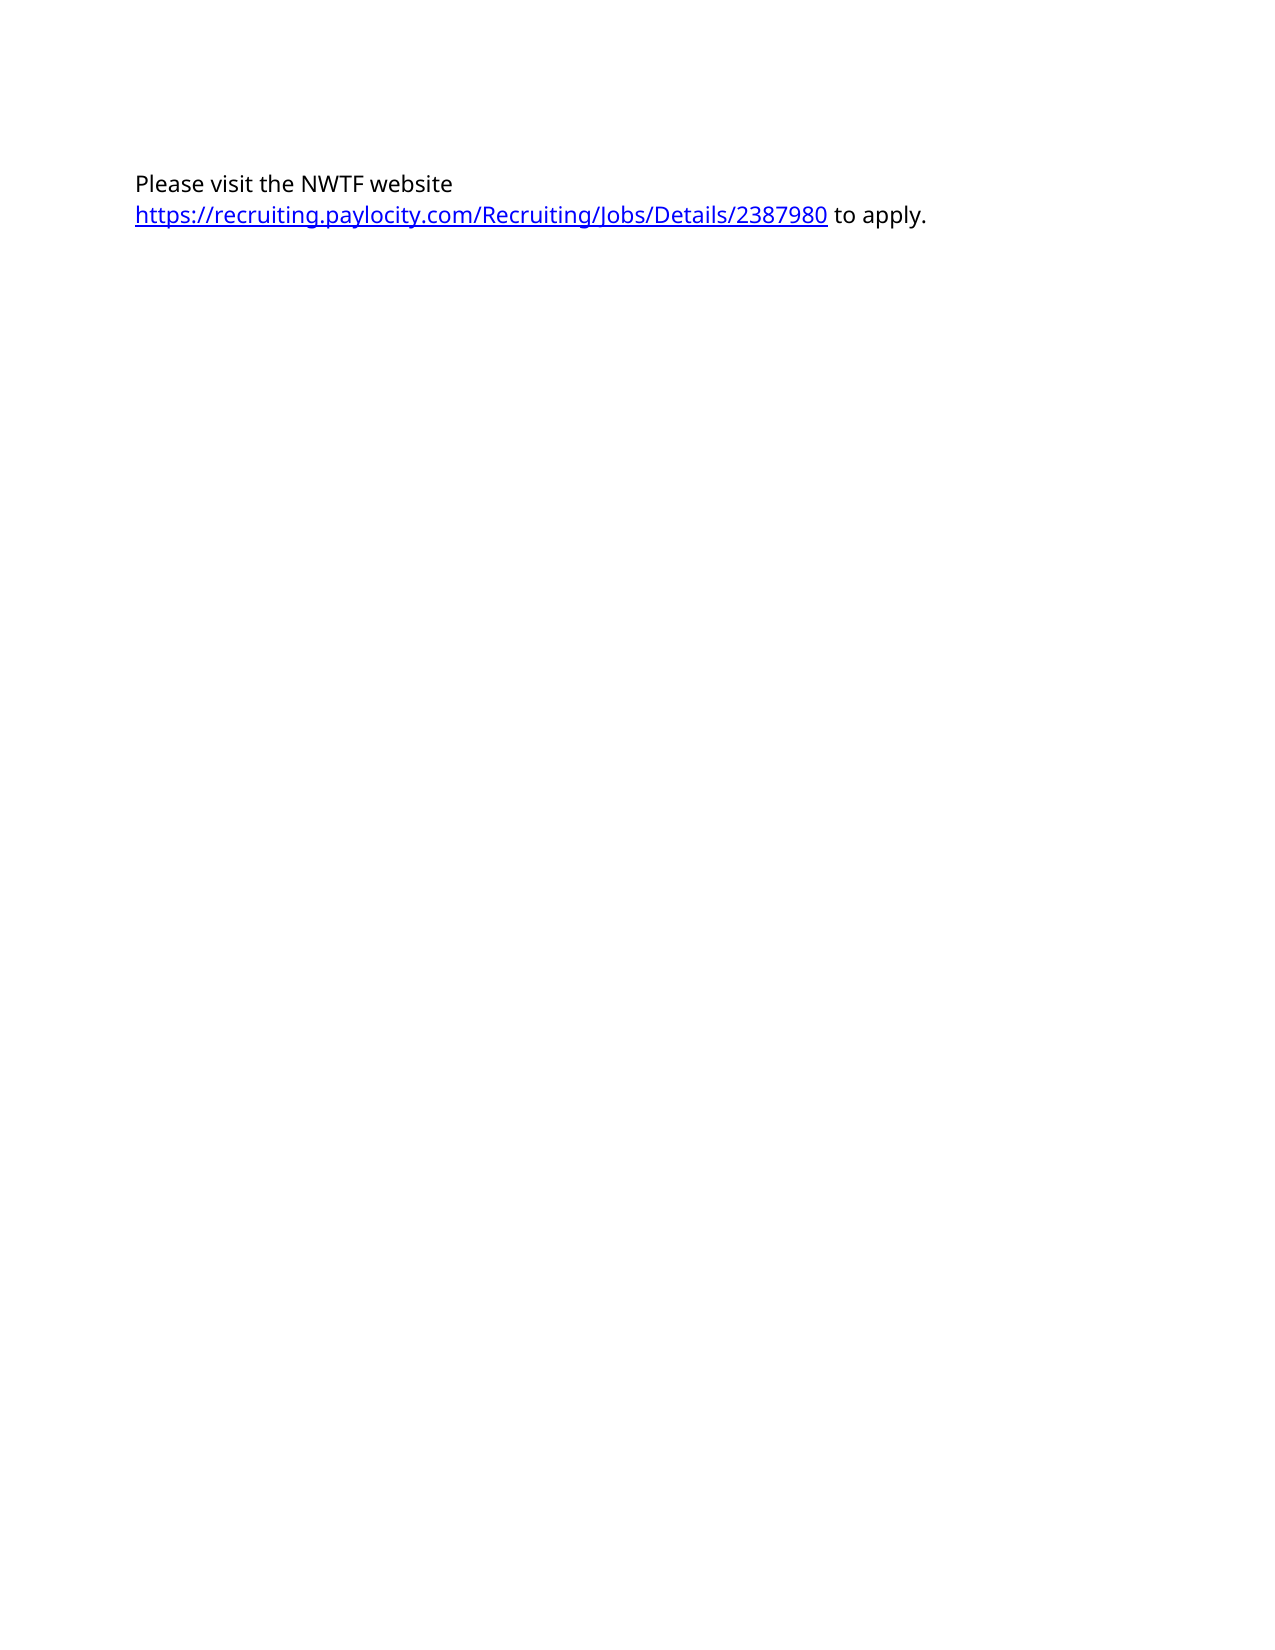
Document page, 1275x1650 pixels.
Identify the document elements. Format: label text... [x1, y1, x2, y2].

text Please visit the NWTF website https://recruiting.paylocity.com/Recruiting/Jobs/Details/2387980 to apply. [135, 167, 1140, 230]
